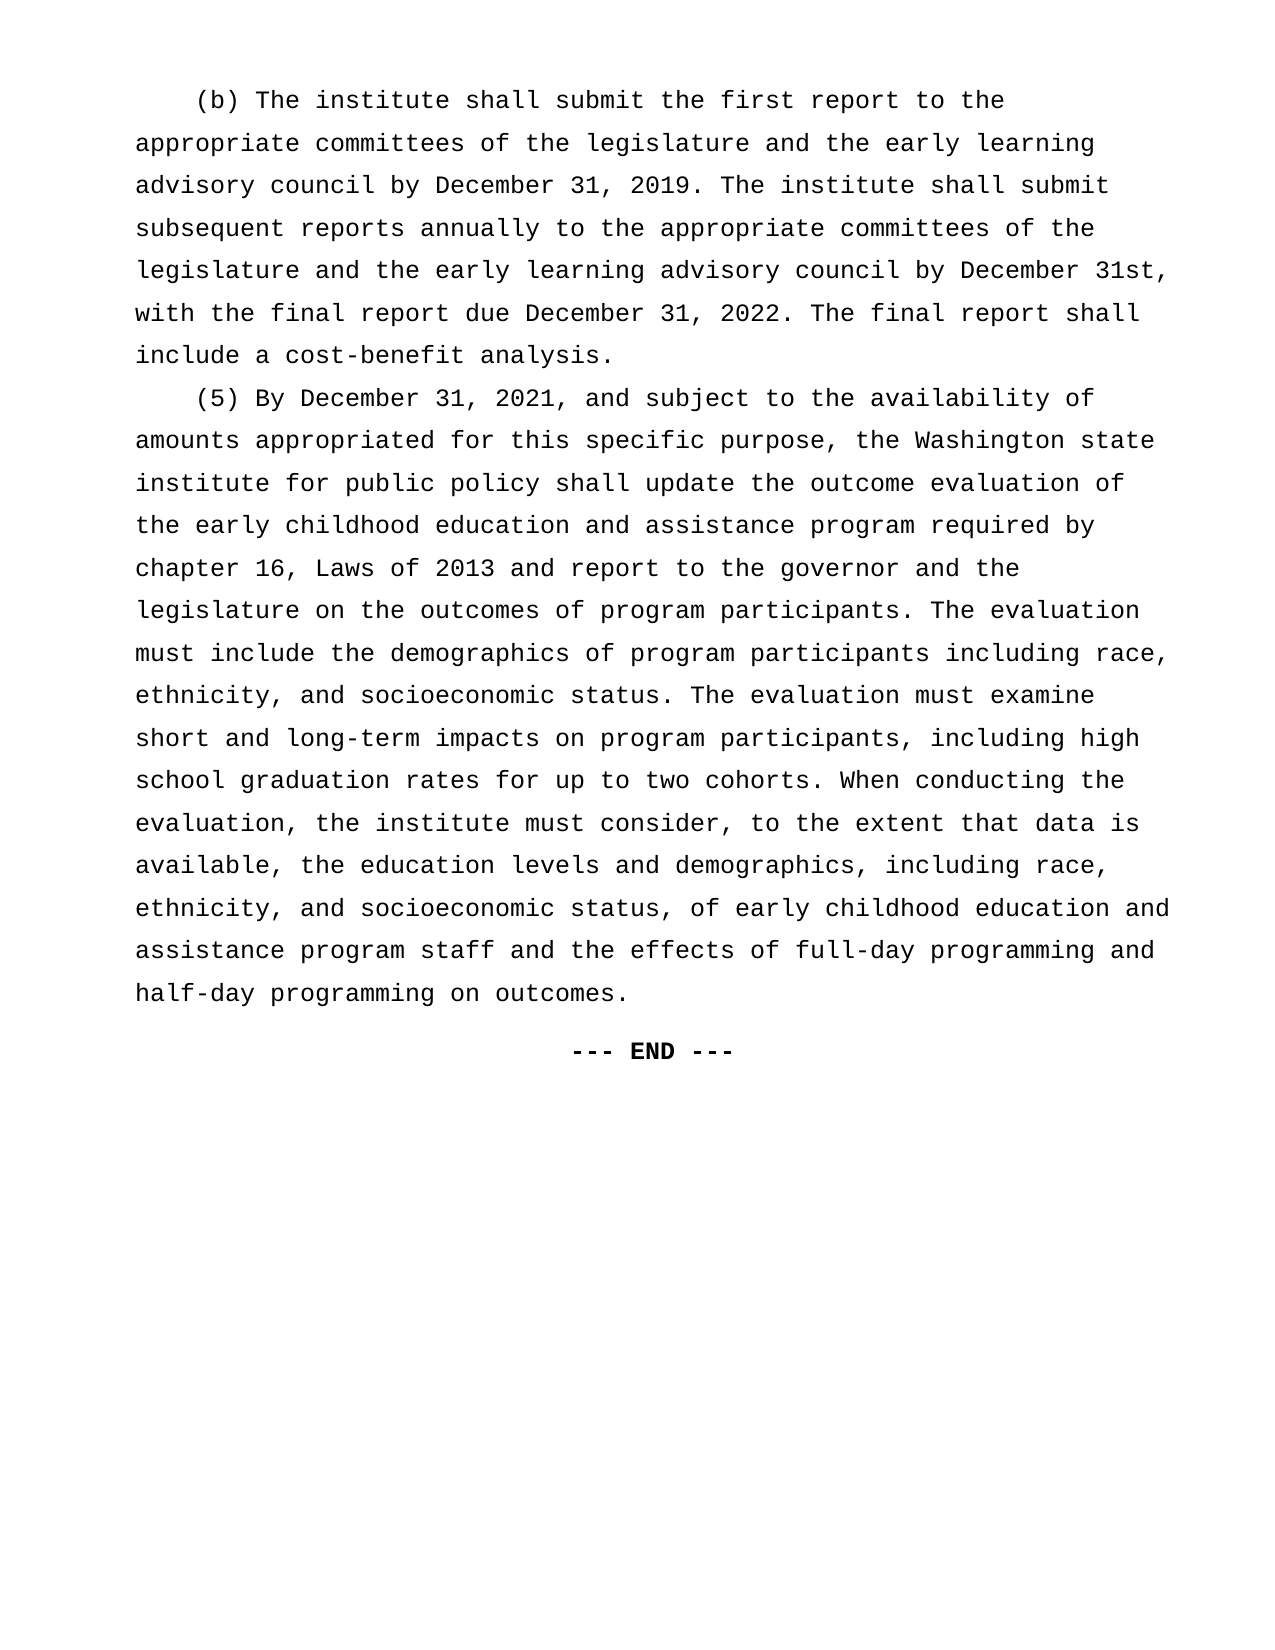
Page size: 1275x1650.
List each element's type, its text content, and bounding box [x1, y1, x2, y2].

text --- END --- [135, 1038, 1170, 1067]
text (b) The institute shall submit the first report to the appropriate committees of the legislature and the early learning advisory council by December 31, 2019. The institute shall submit subsequent reports annually to the appropriate committees of the legislature and the early learning advisory council by December 31st, with the final report due December 31, 2022. The final report shall include a cost-benefit analysis. [135, 75, 1170, 372]
text (5) By December 31, 2021, and subject to the availability of amounts appropriated for this specific purpose, the Washington state institute for public policy shall update the outcome evaluation of the early childhood education and assistance program required by chapter 16, Laws of 2013 and report to the governor and the legislature on the outcomes of program participants. The evaluation must include the demographics of program participants including race, ethnicity, and socioeconomic status. The evaluation must examine short and long-term impacts on program participants, including high school graduation rates for up to two cohorts. When conducting the evaluation, the institute must consider, to the extent that data is available, the education levels and demographics, including race, ethnicity, and socioeconomic status, of early childhood education and assistance program staff and the effects of full-day programming and half-day programming on outcomes. [135, 372, 1170, 1010]
